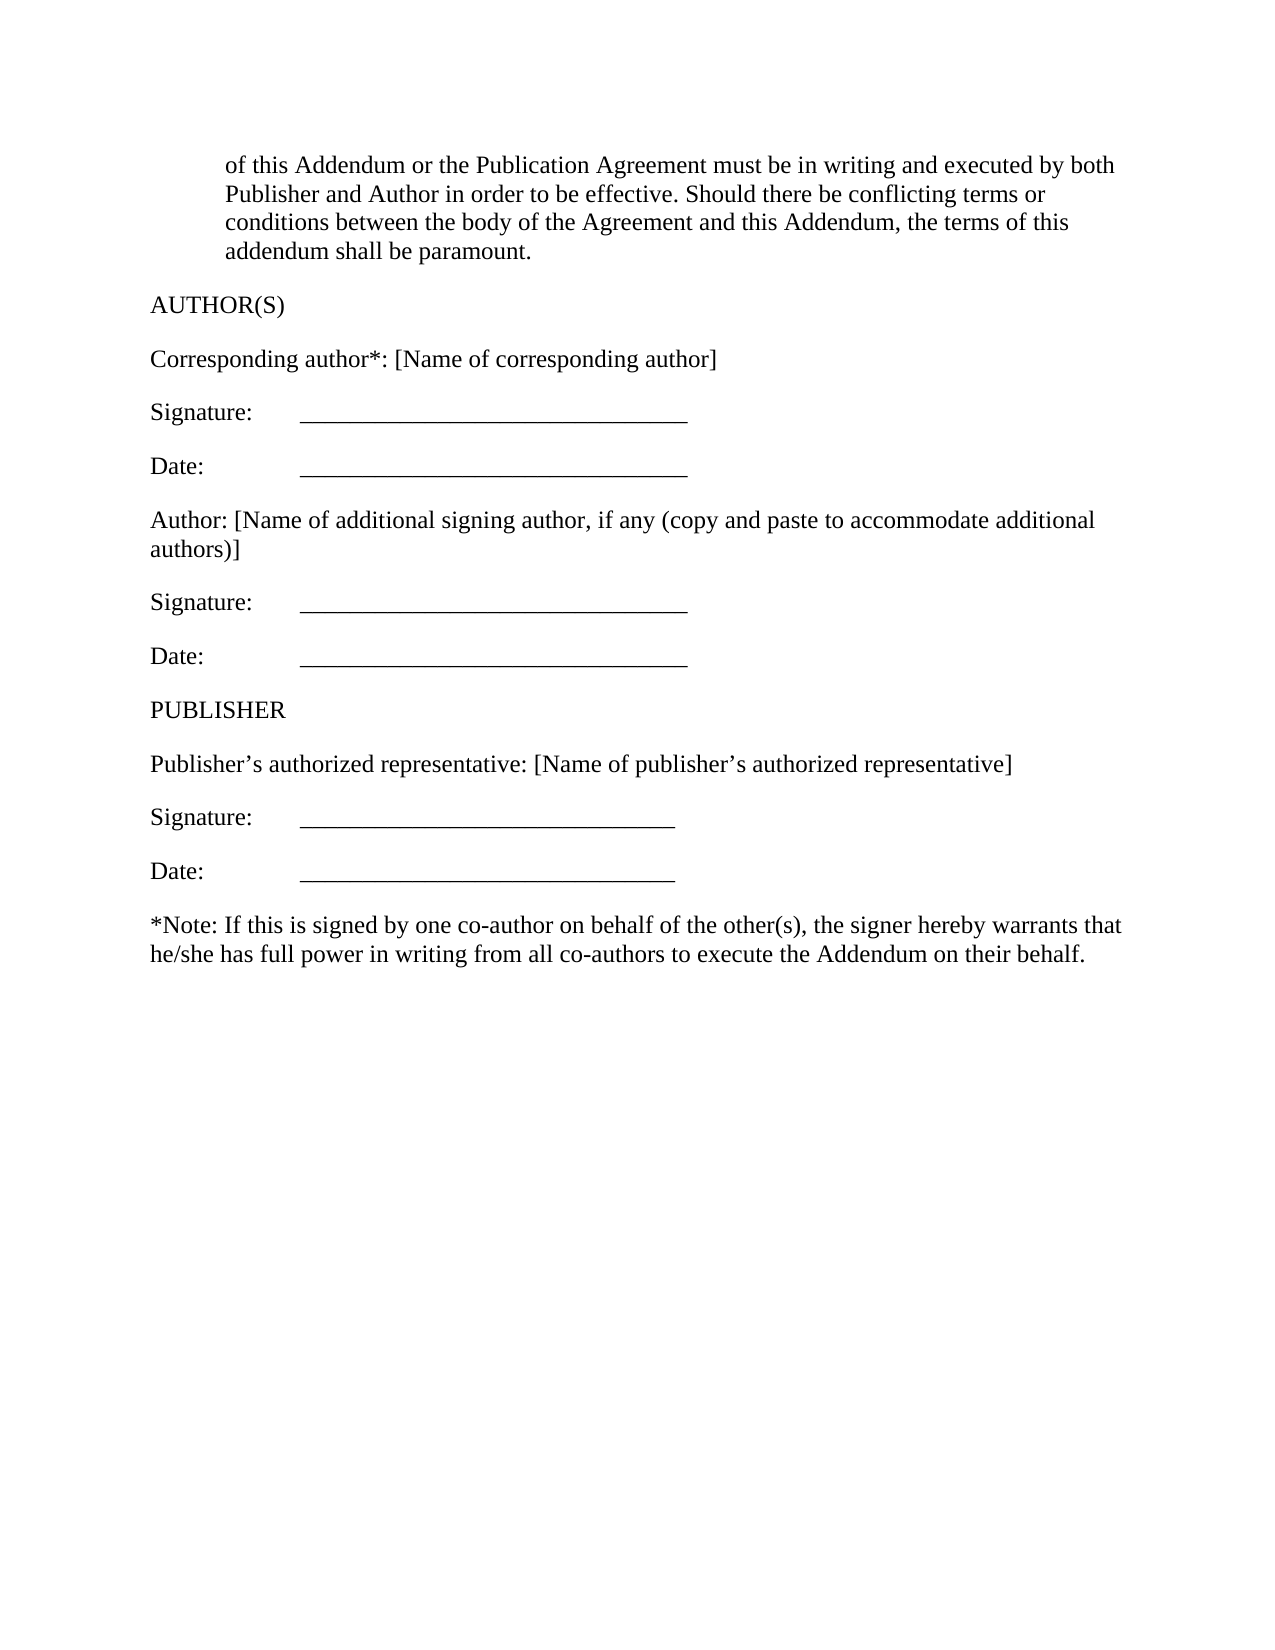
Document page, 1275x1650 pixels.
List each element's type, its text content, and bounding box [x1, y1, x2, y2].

text Signature: _______________________________ [150, 397, 1125, 426]
text PUBLISHER [150, 695, 1125, 724]
text Publisher’s authorized representative: [Name of publisher’s authorized representative] [150, 749, 1125, 777]
text Signature: ______________________________ [150, 802, 1125, 831]
text Author: [Name of additional signing author, if any (copy and paste to accommodate additional authors)] [150, 505, 1125, 562]
text Date: ______________________________ [150, 856, 1125, 885]
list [187, 150, 1125, 265]
text Corresponding author*: [Name of corresponding author] [150, 344, 1125, 372]
text Date: _______________________________ [150, 451, 1125, 480]
text Date: _______________________________ [150, 641, 1125, 670]
text Signature: _______________________________ [150, 587, 1125, 616]
text *Note: If this is signed by one co-author on behalf of the other(s), the signer hereby warrants that he/she has full power in writing from all co-authors to execute the Addendum on their behalf. [150, 910, 1125, 967]
text AUTHOR(S) [150, 290, 1125, 319]
